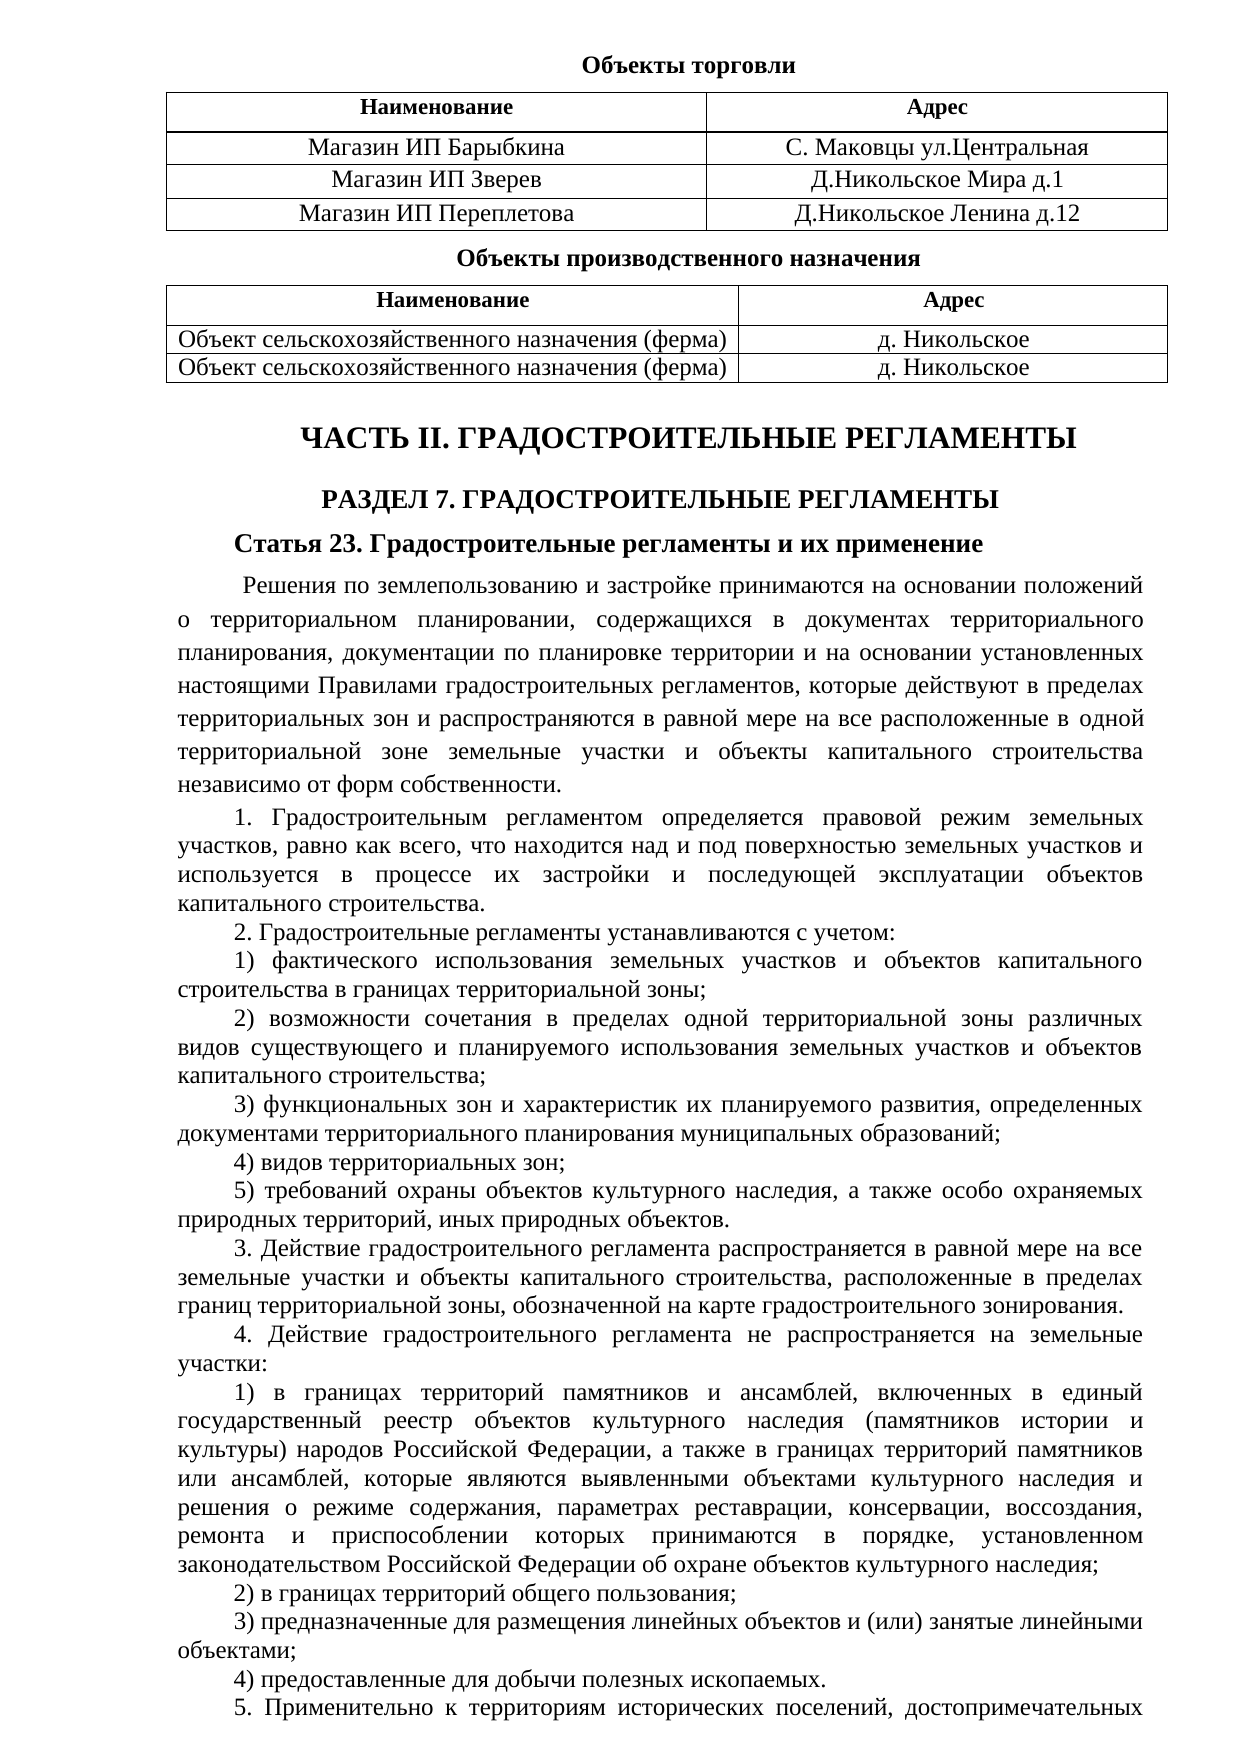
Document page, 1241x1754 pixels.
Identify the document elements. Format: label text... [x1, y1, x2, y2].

text Объекты торговли [450, 50, 927, 79]
list фактического использования земельных участков и объектов капитального строительства в границах территориальной зоны; [177, 946, 1143, 1003]
list Градостроительные регламенты устанавливаются с учетом: [233, 917, 1198, 946]
list Действие градостроительного регламента не распространяется на земельные участки: [177, 1319, 1144, 1377]
text ЧАСТЬ II. ГРАДОСТРОИТЕЛЬНЫЕ РЕГЛАМЕНТЫ [258, 419, 1118, 455]
list Действие градостроительного регламента распространяется в равной мере на все земельные участки и объекты капитального строительства, расположенные в пределах границ территориальной зоны, обозначенной на карте градостроительного зонирования. [177, 1233, 1143, 1319]
text Объекты производственного назначения [295, 243, 1082, 272]
text Решения по землепользованию и застройке принимаются на основании положений о территориальном планировании, содержащихся в документах территориального планирования, документации по планировке территории и на основании установленных настоящими Правилами градостроительных регламентов, которые действуют в пределах территориальных зон и распространяются в равной мере на все расположенные в одной территориальной зоне земельные участки и объекты капитального строительства независимо от форм собственности. [177, 571, 1144, 797]
list требований охраны объектов культурного наследия, а также особо охраняемых природных территорий, иных природных объектов. [177, 1176, 1143, 1233]
table_cell д. Никольское [739, 354, 1167, 382]
table_header Адрес [707, 93, 1167, 131]
table_cell Объект сельскохозяйственного назначения (ферма) [167, 354, 738, 382]
text Статья 23. Градостроительные регламенты и их применение [233, 528, 1198, 559]
table_cell Д.Никольское Мира д.1 [707, 165, 1167, 197]
table_header Наименование [167, 286, 738, 324]
table_cell д. Никольское [739, 326, 1167, 353]
table_cell Магазин ИП Переплетова [167, 199, 706, 230]
list Градостроительным регламентом определяется правовой режим земельных участков, равно как всего, что находится над и под поверхностью земельных участков и используется в процессе их застройки и последующей эксплуатации объектов капитального строительства. [177, 802, 1144, 917]
table_header Адрес [739, 286, 1167, 324]
table_cell Магазин ИП Барыбкина [167, 133, 706, 164]
list в границах территорий общего пользования; [233, 1578, 1198, 1607]
table_cell Объект сельскохозяйственного назначения (ферма) [167, 326, 738, 353]
list функциональных зон и характеристик их планируемого развития, определенных документами территориального планирования муниципальных образований; [177, 1089, 1144, 1147]
table_header Наименование [167, 93, 706, 131]
table_cell Магазин ИП Зверев [167, 165, 706, 197]
table_cell Д.Никольское Ленина д.12 [707, 199, 1167, 230]
subtitle РАЗДЕЛ 7. ГРАДОСТРОИТЕЛЬНЫЕ РЕГЛАМЕНТЫ [238, 484, 1082, 515]
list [177, 1692, 1144, 1721]
list возможности сочетания в пределах одной территориальной зоны различных видов существующего и планируемого использования земельных участков и объектов капитального строительства; [177, 1003, 1143, 1089]
table_cell С. Маковцы ул.Центральная [707, 133, 1167, 164]
list видов территориальных зон; [233, 1147, 1198, 1176]
list предоставленные для добычи полезных ископаемых. [233, 1664, 1198, 1692]
list предназначенные для размещения линейных объектов и (или) занятые линейными объектами; [177, 1607, 1143, 1663]
list в границах территорий памятников и ансамблей, включенных в единый государственный реестр объектов культурного наследия (памятников истории и культуры) народов Российской Федерации, а также в границах территорий памятников или ансамблей, которые являются выявленными объектами культурного наследия и решения о режиме содержания, параметрах реставрации, консервации, воссоздания, ремонта и приспособлении которых принимаются в порядке, установленном законодательством Российской Федерации об охране объектов культурного наследия; [177, 1377, 1144, 1578]
